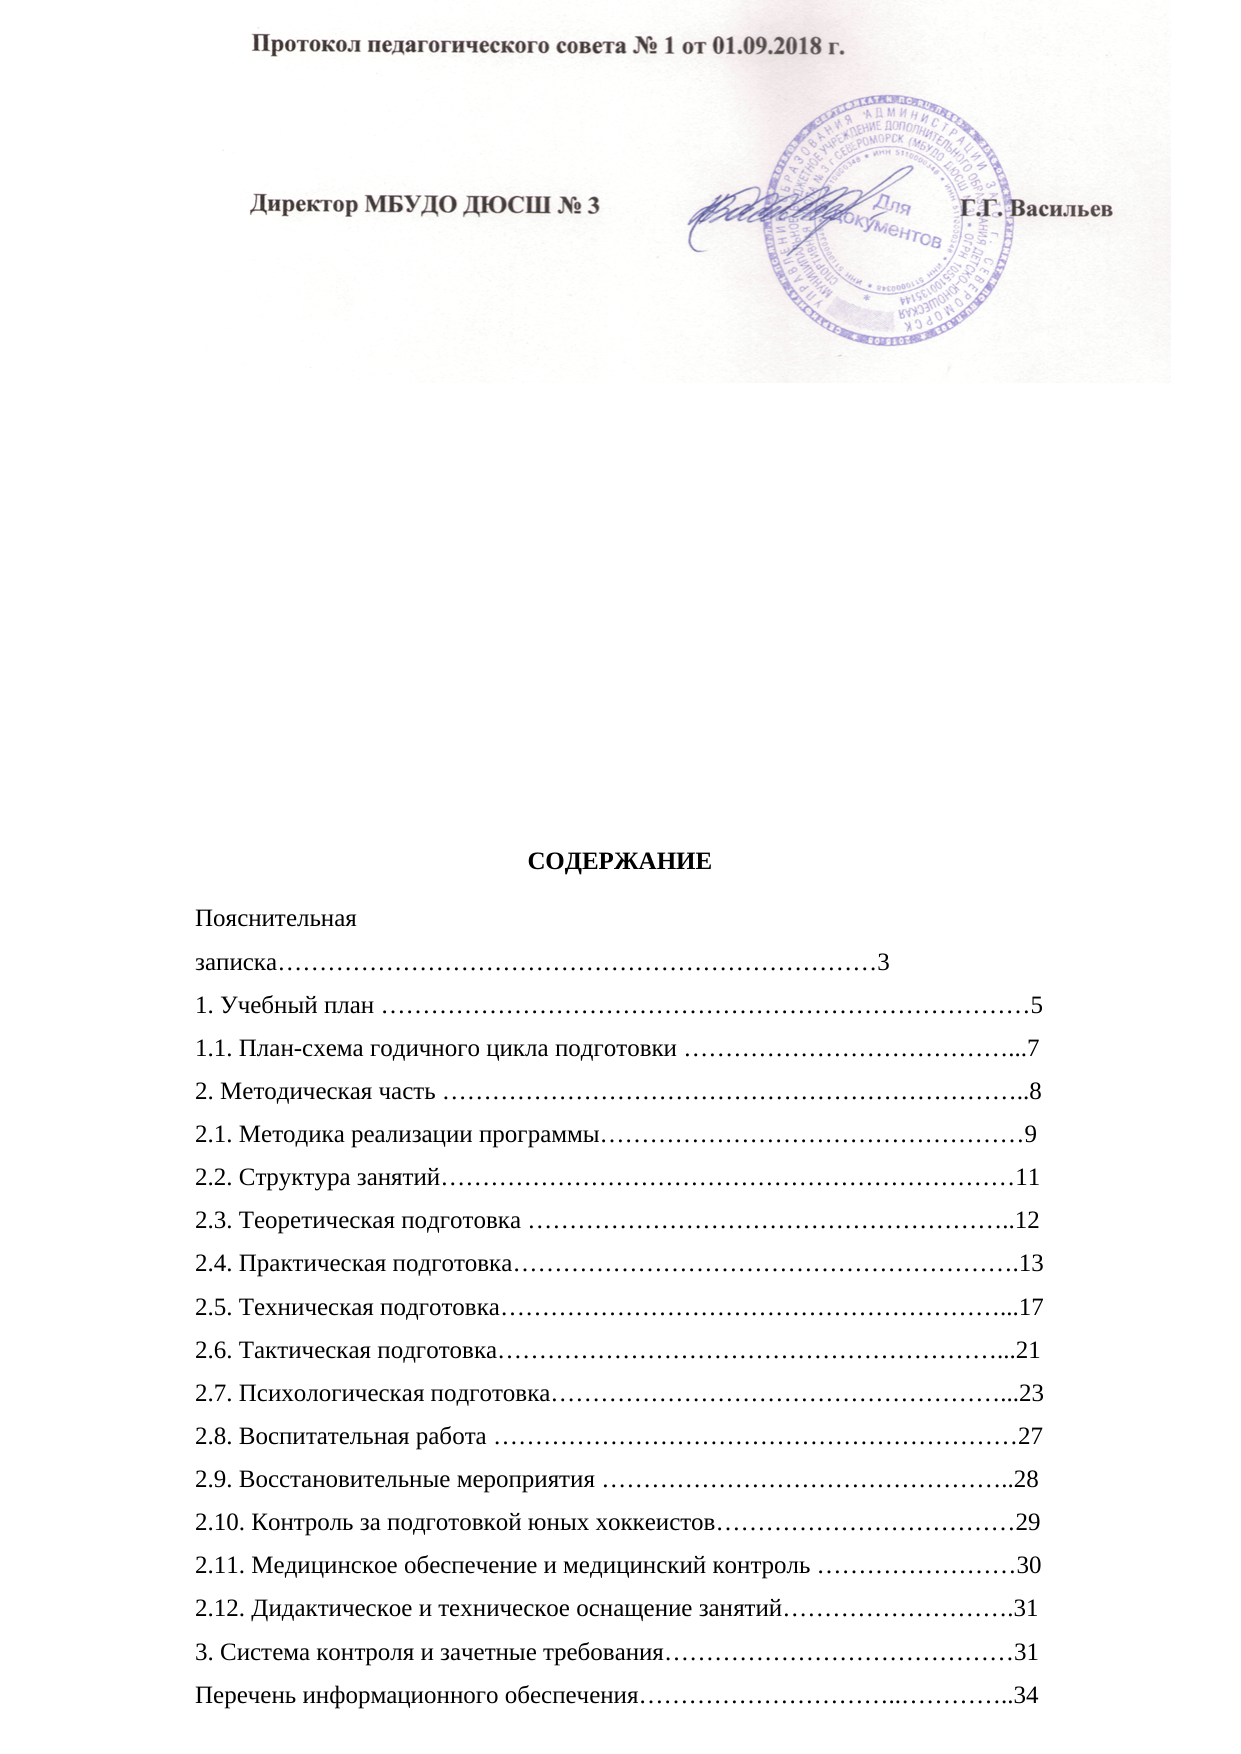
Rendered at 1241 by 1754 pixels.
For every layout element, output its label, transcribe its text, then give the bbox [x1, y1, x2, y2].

text 2. Методическая часть ……………………………………………………………..8 [195, 1076, 1154, 1105]
text 2.2. Структура занятий……………………………………………………………11 [195, 1162, 1154, 1191]
text 2.8. Воспитательная работа ………………………………………………………27 [195, 1421, 1154, 1450]
text 2.3. Теоретическая подготовка …………………………………………………..12 [195, 1205, 1154, 1234]
text Пояснительная записка………………………………………………………………3 [195, 903, 1003, 975]
text 1.1. План-схема годичного цикла подготовки …………………………………...7 [195, 1033, 1154, 1062]
text 2.11. Медицинское обеспечение и медицинский контроль ……………………30 [195, 1550, 1154, 1579]
text 2.6. Тактическая подготовка……………………………………………………...21 [195, 1335, 1154, 1363]
text 2.10. Контроль за подготовкой юных хоккеистов………………………………29 [195, 1507, 1154, 1536]
picture [196, 0, 1171, 383]
text 2.1. Методика реализации программы……………………………………………9 [195, 1119, 1154, 1148]
text СОДЕРЖАНИЕ [195, 846, 1044, 875]
text 2.7. Психологическая подготовка………………………………………………...23 [195, 1378, 1154, 1407]
text 2.12. Дидактическое и техническое оснащение занятий……………………….31 [195, 1593, 1154, 1622]
text 2.9. Восстановительные мероприятия …………………………………………..28 [195, 1464, 1154, 1493]
text 2.4. Практическая подготовка…………………………………………………….13 [195, 1248, 1154, 1277]
text 3. Система контроля и зачетные требования……………………………………31 [195, 1637, 1154, 1665]
text 2.5. Техническая подготовка……………………………………………………...17 [195, 1292, 1154, 1320]
text 1. Учебный план ……………………………………………………………………5 [195, 990, 1154, 1018]
text Перечень информационного обеспечения…………………………..…………..34 [195, 1680, 1154, 1708]
